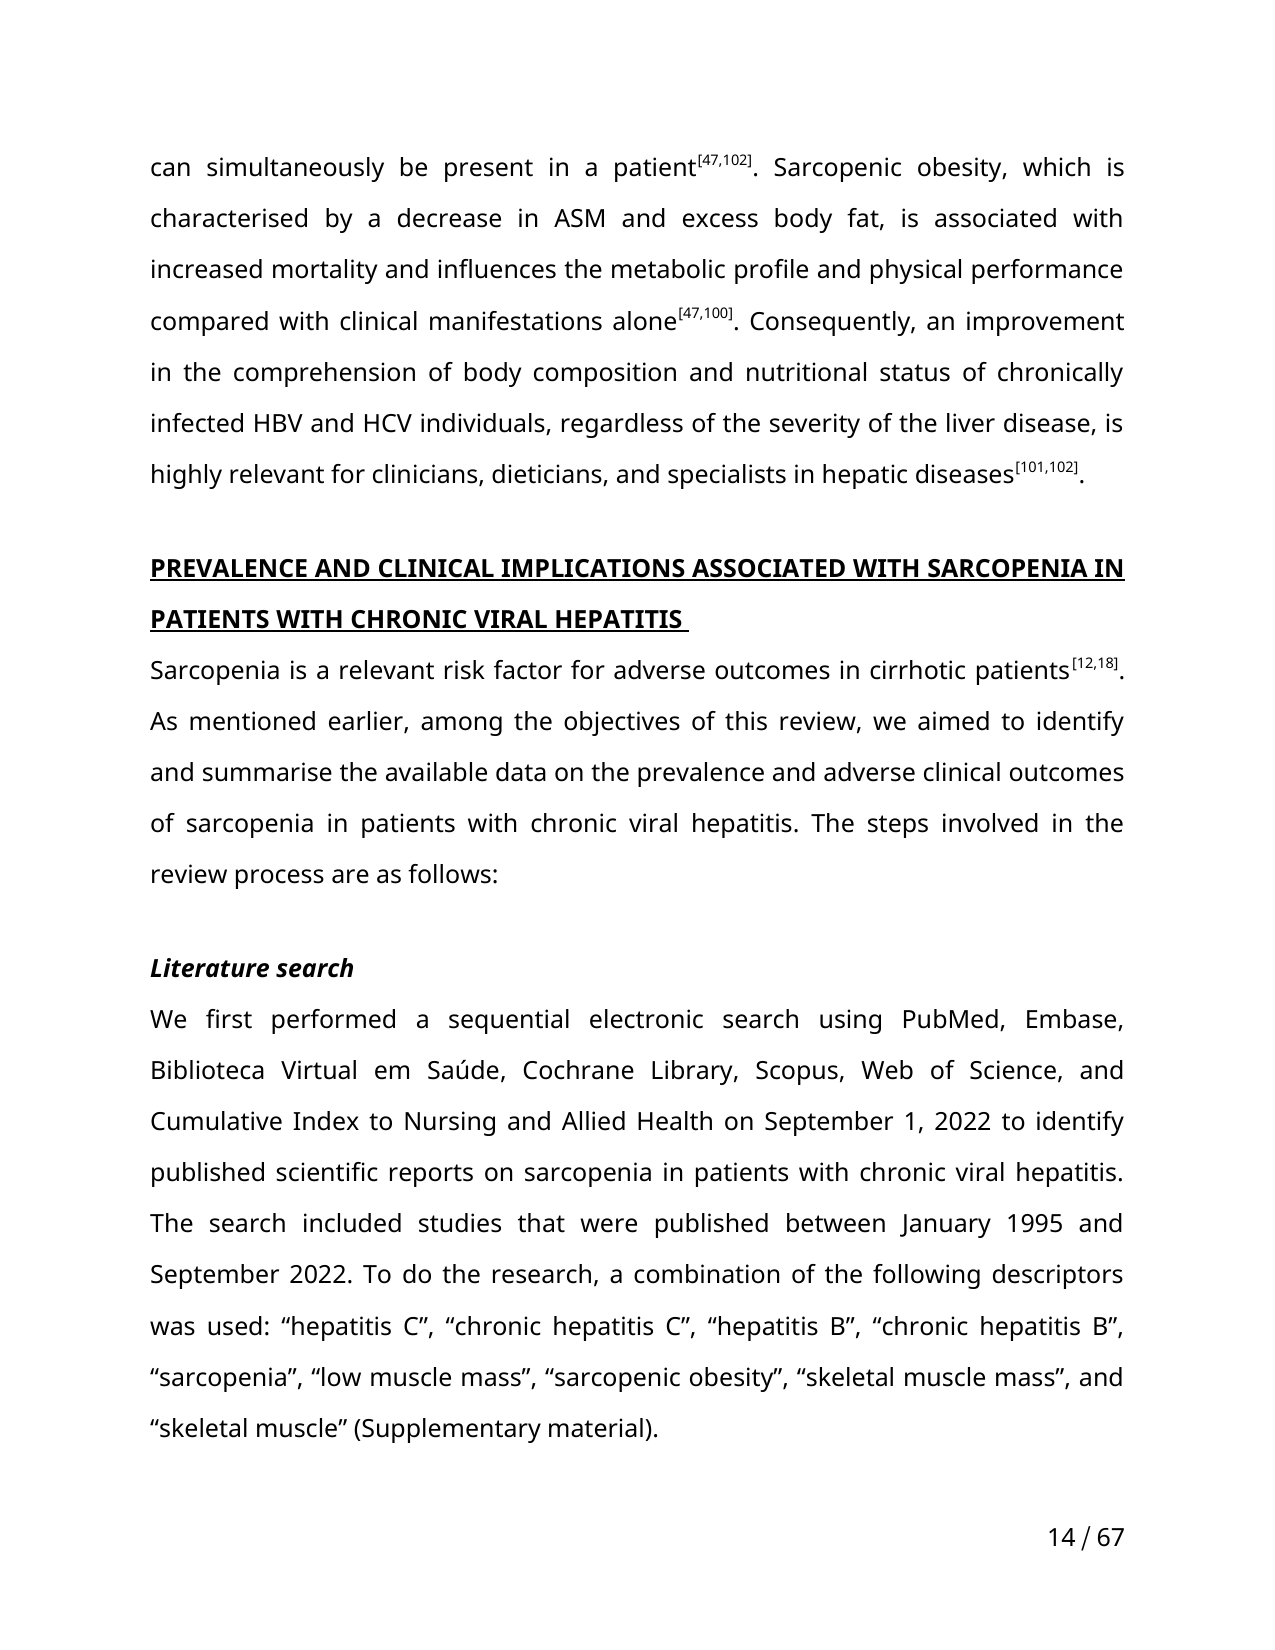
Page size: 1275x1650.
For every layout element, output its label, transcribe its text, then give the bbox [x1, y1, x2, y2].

text Sarcopenia is a relevant risk factor for adverse outcomes in cirrhotic patients[12,18]. As mentioned earlier, among the objectives of this review, we aimed to identify and summarise the available data on the prevalence and adverse clinical outcomes of sarcopenia in patients with chronic viral hepatitis. The steps involved in the review process are as follows: [150, 652, 1125, 891]
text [150, 150, 1125, 490]
text PREVALENCE AND CLINICAL IMPLICATIONS ASSOCIATED WITH SARCOPENIA IN PATIENTS WITH CHRONIC VIRAL HEPATITIS [150, 550, 1125, 579]
text PREVALENCE AND CLINICAL IMPLICATIONS ASSOCIATED WITH SARCOPENIA IN PATIENTS WITH CHRONIC VIRAL HEPATITIS [150, 581, 1125, 636]
text We first performed a sequential electronic search using PubMed, Embase, Biblioteca Virtual em Saúde, Cochrane Library, Scopus, Web of Science, and Cumulative Index to Nursing and Allied Health on September 1, 2022 to identify published scientific reports on sarcopenia in patients with chronic viral hepatitis. The search included studies that were published between January 1995 and September 2022. To do the research, a combination of the following descriptors was used: “hepatitis C”, “chronic hepatitis C”, “hepatitis B”, “chronic hepatitis B”, “sarcopenia”, “low muscle mass”, “sarcopenic obesity”, “skeletal muscle mass”, and “skeletal muscle” (Supplementary material). [150, 1002, 1125, 1444]
text Literature search [150, 951, 1125, 985]
